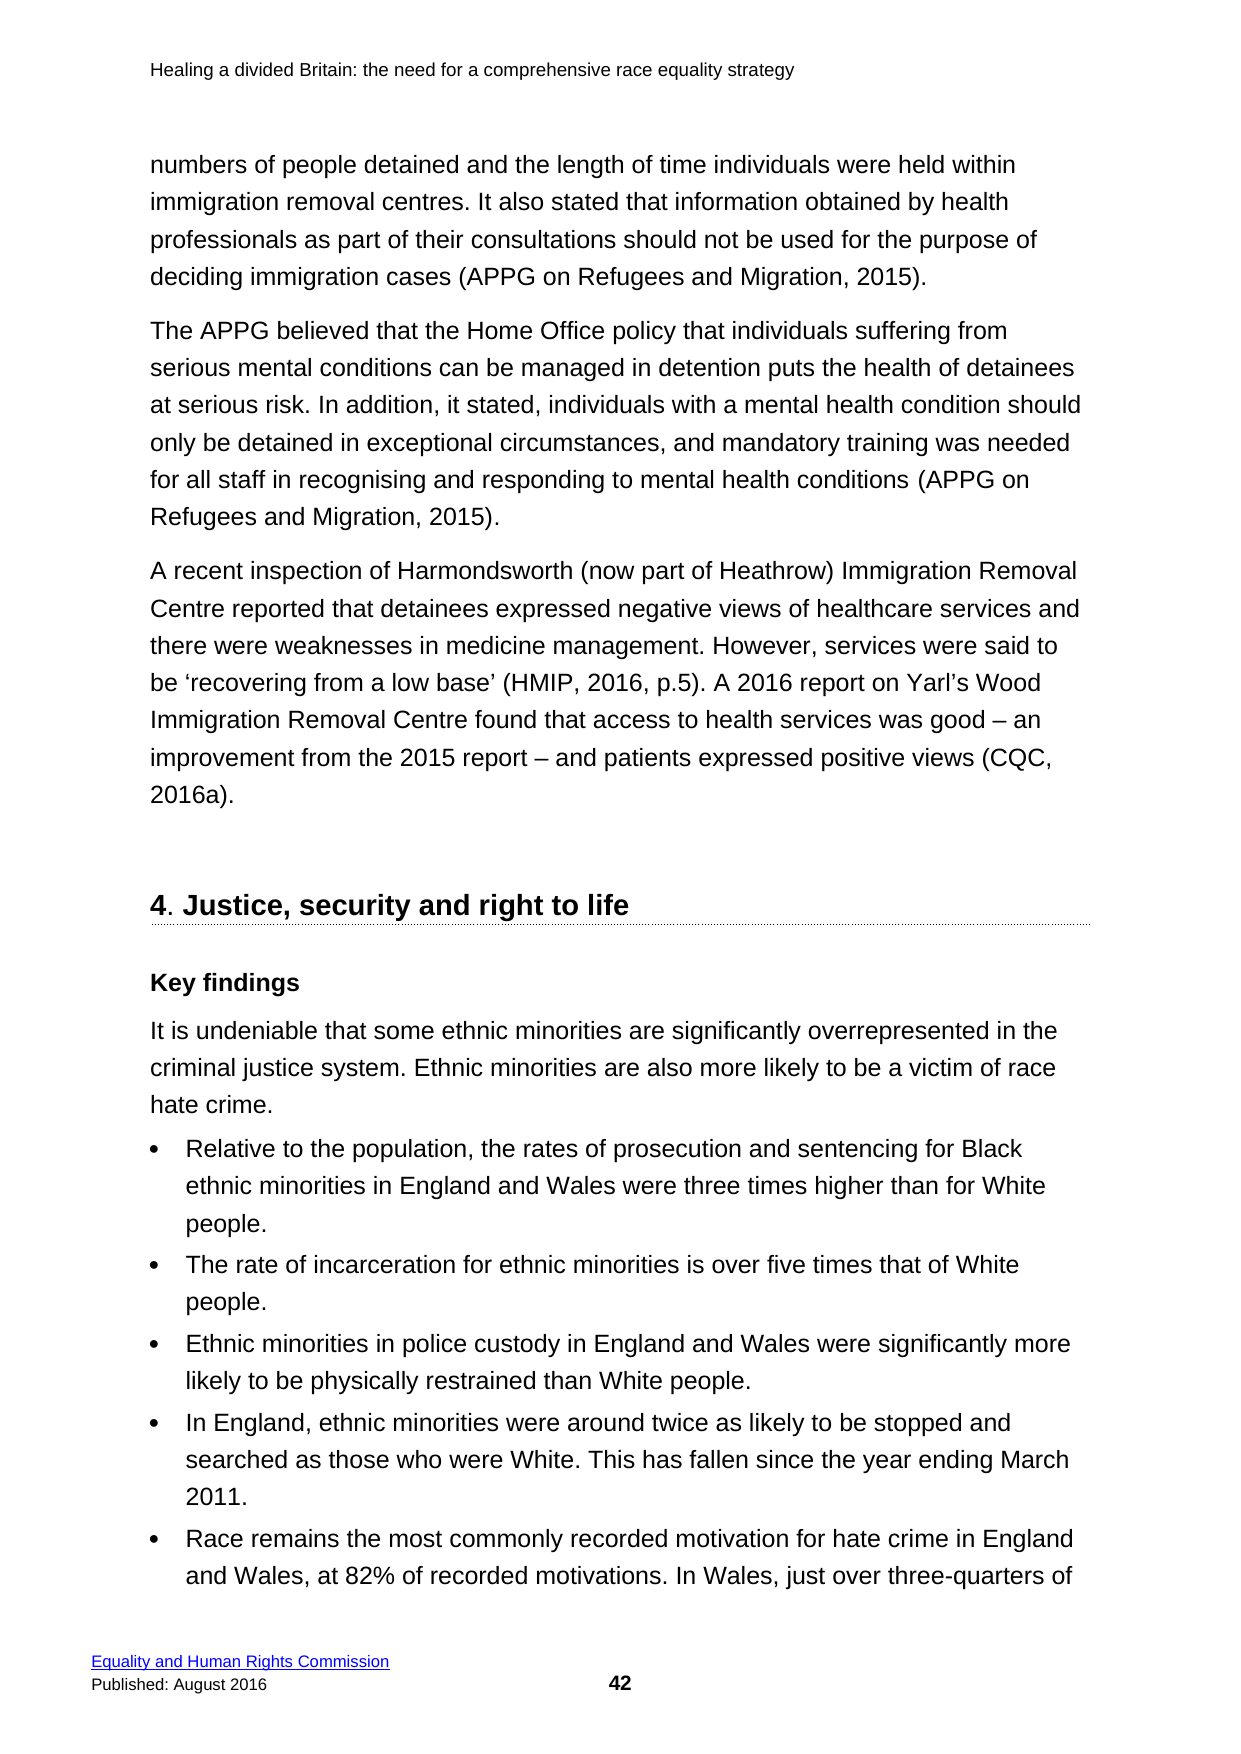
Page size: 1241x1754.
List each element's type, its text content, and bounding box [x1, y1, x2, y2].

text A recent inspection of Harmondsworth (now part of Heathrow) Immigration Removal Centre reported that detainees expressed negative views of healthcare services and there were weaknesses in medicine management. However, services were said to be ‘recovering from a low base’ (HMIP, 2016, p.5). A 2016 report on Yarl’s Wood Immigration Removal Centre found that access to health services was good – an improvement from the 2015 report – and patients expressed positive views (CQC, 2016a). [150, 556, 1090, 809]
text It is undeniable that some ethnic minorities are significantly overrepresented in the criminal justice system. Ethnic minorities are also more likely to be a victim of race hate crime. [150, 1016, 1090, 1119]
text Relative to the population, the rates of prosecution and sentencing for Black ethnic minorities in England and Wales were three times higher than for White people. [150, 1134, 1090, 1237]
text The APPG believed that the Home Office policy that individuals suffering from serious mental conditions can be managed in detention puts the health of detainees at serious risk. In addition, it stated, individuals with a mental health condition should only be detained in exceptional circumstances, and mandatory training was needed for all staff in recognising and responding to mental health conditions (APPG on Refugees and Migration, 2015). [150, 316, 1090, 531]
text Ethnic minorities in police custody in England and Wales were significantly more likely to be physically restrained than White people. [150, 1329, 1090, 1395]
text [150, 150, 1090, 291]
title 4. Justice, security and right to life [150, 888, 1090, 925]
text The rate of incarceration for ethnic minorities is over five times that of White people. [150, 1250, 1090, 1316]
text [150, 1523, 1090, 1589]
title Key findings [150, 968, 1090, 997]
text In England, ethnic minorities were around twice as likely to be stopped and searched as those who were White. This has fallen since the year ending March 2011. [150, 1407, 1090, 1511]
